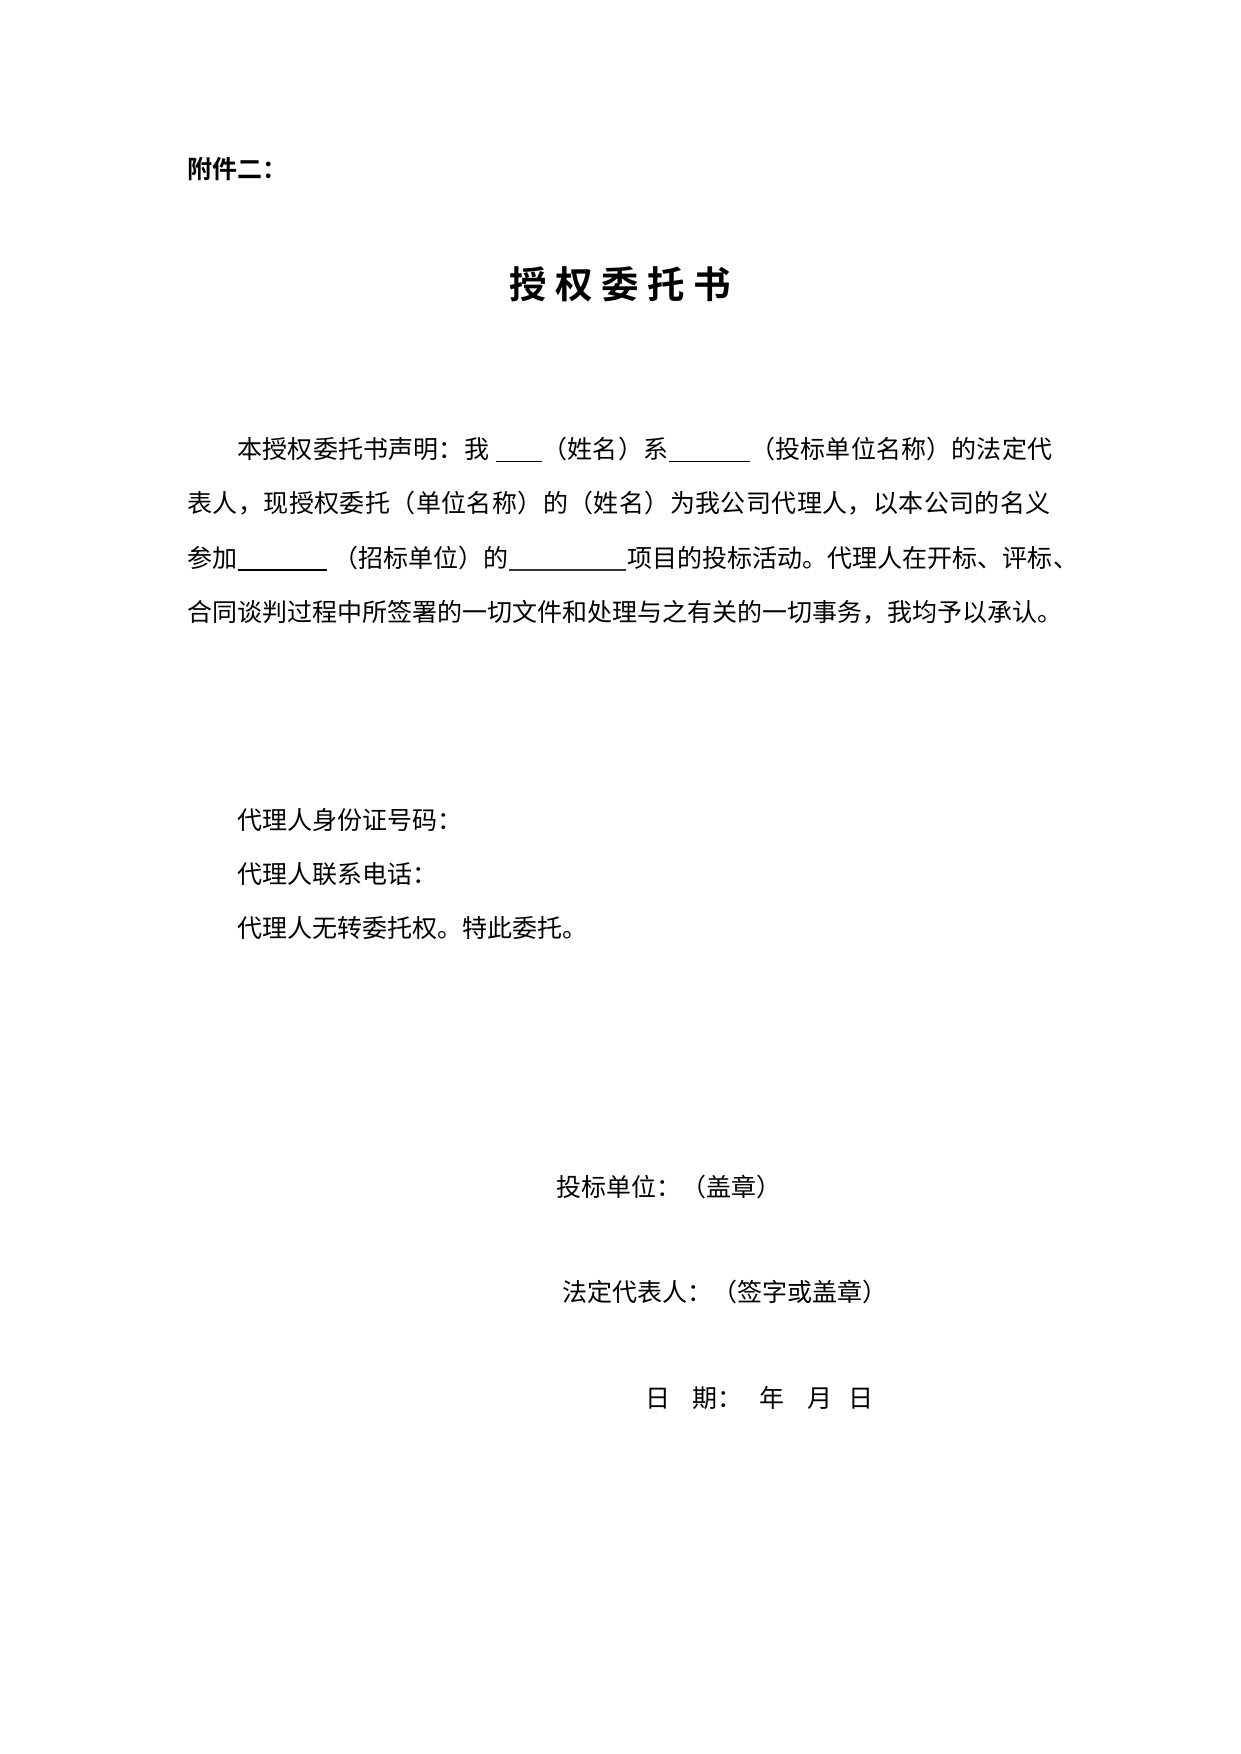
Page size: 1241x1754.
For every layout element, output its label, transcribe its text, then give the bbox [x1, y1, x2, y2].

text 代理人无转委托权。特此委托。 [187, 909, 1053, 945]
text 日 期： 年 月 日 [187, 1378, 1053, 1414]
text 法定代表人：（签字或盖章） [187, 1273, 1053, 1309]
text 附件二： [187, 150, 1053, 186]
text 投标单位：（盖章） [187, 1167, 1053, 1204]
text 授 权 委 托 书 [187, 255, 1053, 309]
text 代理人联系电话： [187, 854, 1053, 891]
text 代理人身份证号码： [187, 800, 1053, 836]
text 本授权委托书声明：我 （姓名）系 （投标单位名称）的法定代表人，现授权委托（单位名称）的（姓名）为我公司代理人，以本公司的名义参加 （招标单位）的 项目的投标活动。代理人在开标、评标、合同谈判过程中所签署的一切文件和处理与之有关的一切事务，我均予以承认。 [187, 429, 1053, 629]
